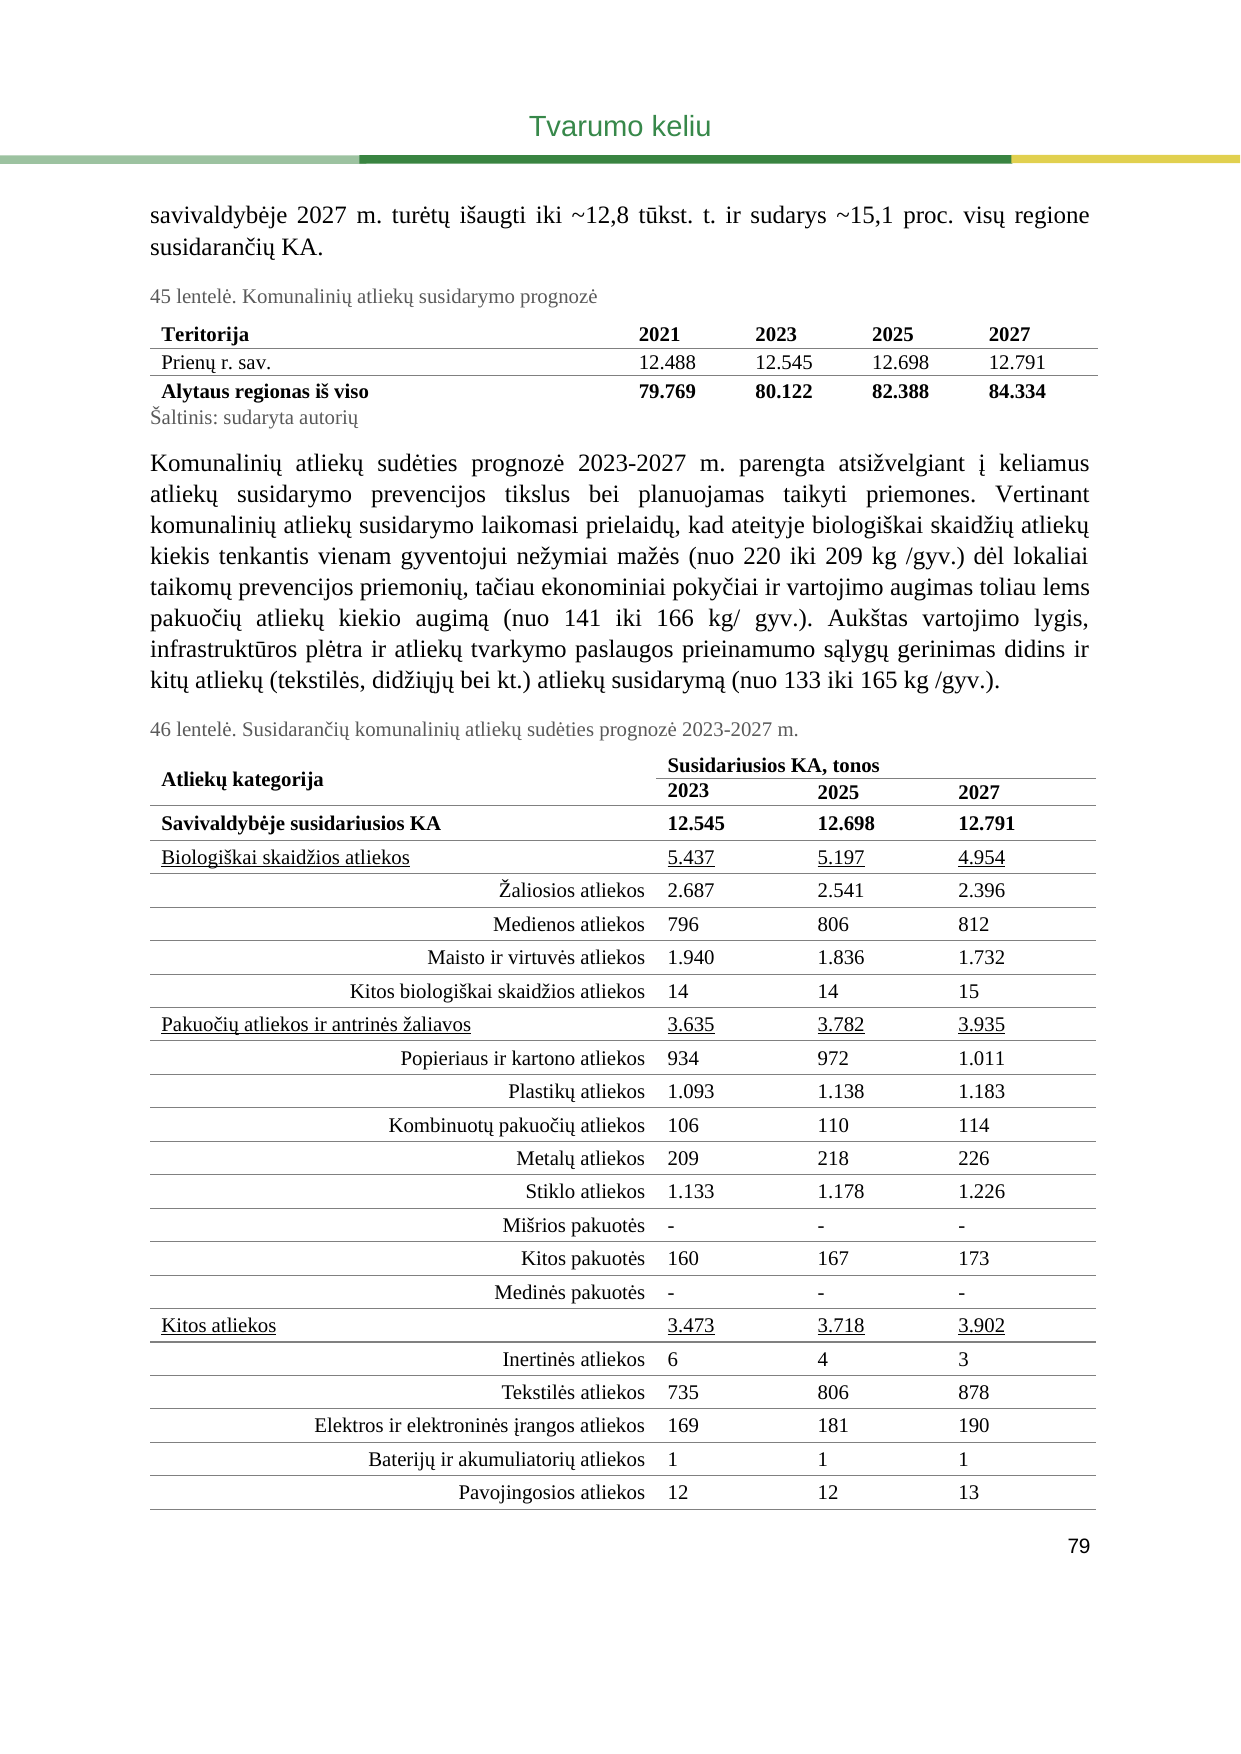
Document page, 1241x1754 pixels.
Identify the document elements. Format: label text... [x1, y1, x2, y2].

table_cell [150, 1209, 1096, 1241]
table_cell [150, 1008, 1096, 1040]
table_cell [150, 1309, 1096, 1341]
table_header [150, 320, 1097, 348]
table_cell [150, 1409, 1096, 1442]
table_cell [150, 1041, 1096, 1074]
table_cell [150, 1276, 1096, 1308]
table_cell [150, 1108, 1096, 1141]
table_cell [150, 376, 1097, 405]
text 45 lentelė. Komunalinių atliekų susidarymo prognozė [150, 283, 1090, 308]
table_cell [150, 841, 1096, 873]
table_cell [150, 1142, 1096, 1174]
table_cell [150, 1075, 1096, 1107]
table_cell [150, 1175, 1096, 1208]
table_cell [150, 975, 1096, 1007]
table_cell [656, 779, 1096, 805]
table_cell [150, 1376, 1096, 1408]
text Šaltinis: sudaryta autorių [150, 405, 1090, 429]
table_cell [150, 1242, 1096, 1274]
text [150, 201, 1090, 260]
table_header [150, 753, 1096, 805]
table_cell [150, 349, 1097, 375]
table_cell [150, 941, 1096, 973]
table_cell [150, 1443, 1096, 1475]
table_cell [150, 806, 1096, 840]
text 46 lentelė. Susidarančių komunalinių atliekų sudėties prognozė 2023-2027 m. [150, 717, 1090, 741]
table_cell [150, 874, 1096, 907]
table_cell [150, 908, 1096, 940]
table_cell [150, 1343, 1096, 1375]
text Komunalinių atliekų sudėties prognozė 2023-2027 m. parengta atsižvelgiant į keliamus atliekų susidarymo prevencijos tikslus bei planuojamas taikyti priemones. Vertinant komunalinių atliekų susidarymo laikomasi prielaidų, kad ateityje biologiškai skaidžių atliekų kiekis tenkantis vienam gyventojui nežymiai mažės (nuo 220 iki 209 kg /gyv.) dėl lokaliai taikomų prevencijos priemonių, tačiau ekonominiai pokyčiai ir vartojimo augimas toliau lems pakuočių atliekų kiekio augimą (nuo 141 iki 166 kg/ gyv.). Aukštas vartojimo lygis, infrastruktūros plėtra ir atliekų tvarkymo paslaugos prieinamumo sąlygų gerinimas didins ir kitų atliekų (tekstilės, didžiųjų bei kt.) atliekų susidarymą (nuo 133 iki 165 kg /gyv.). [150, 448, 1090, 694]
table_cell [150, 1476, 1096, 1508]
